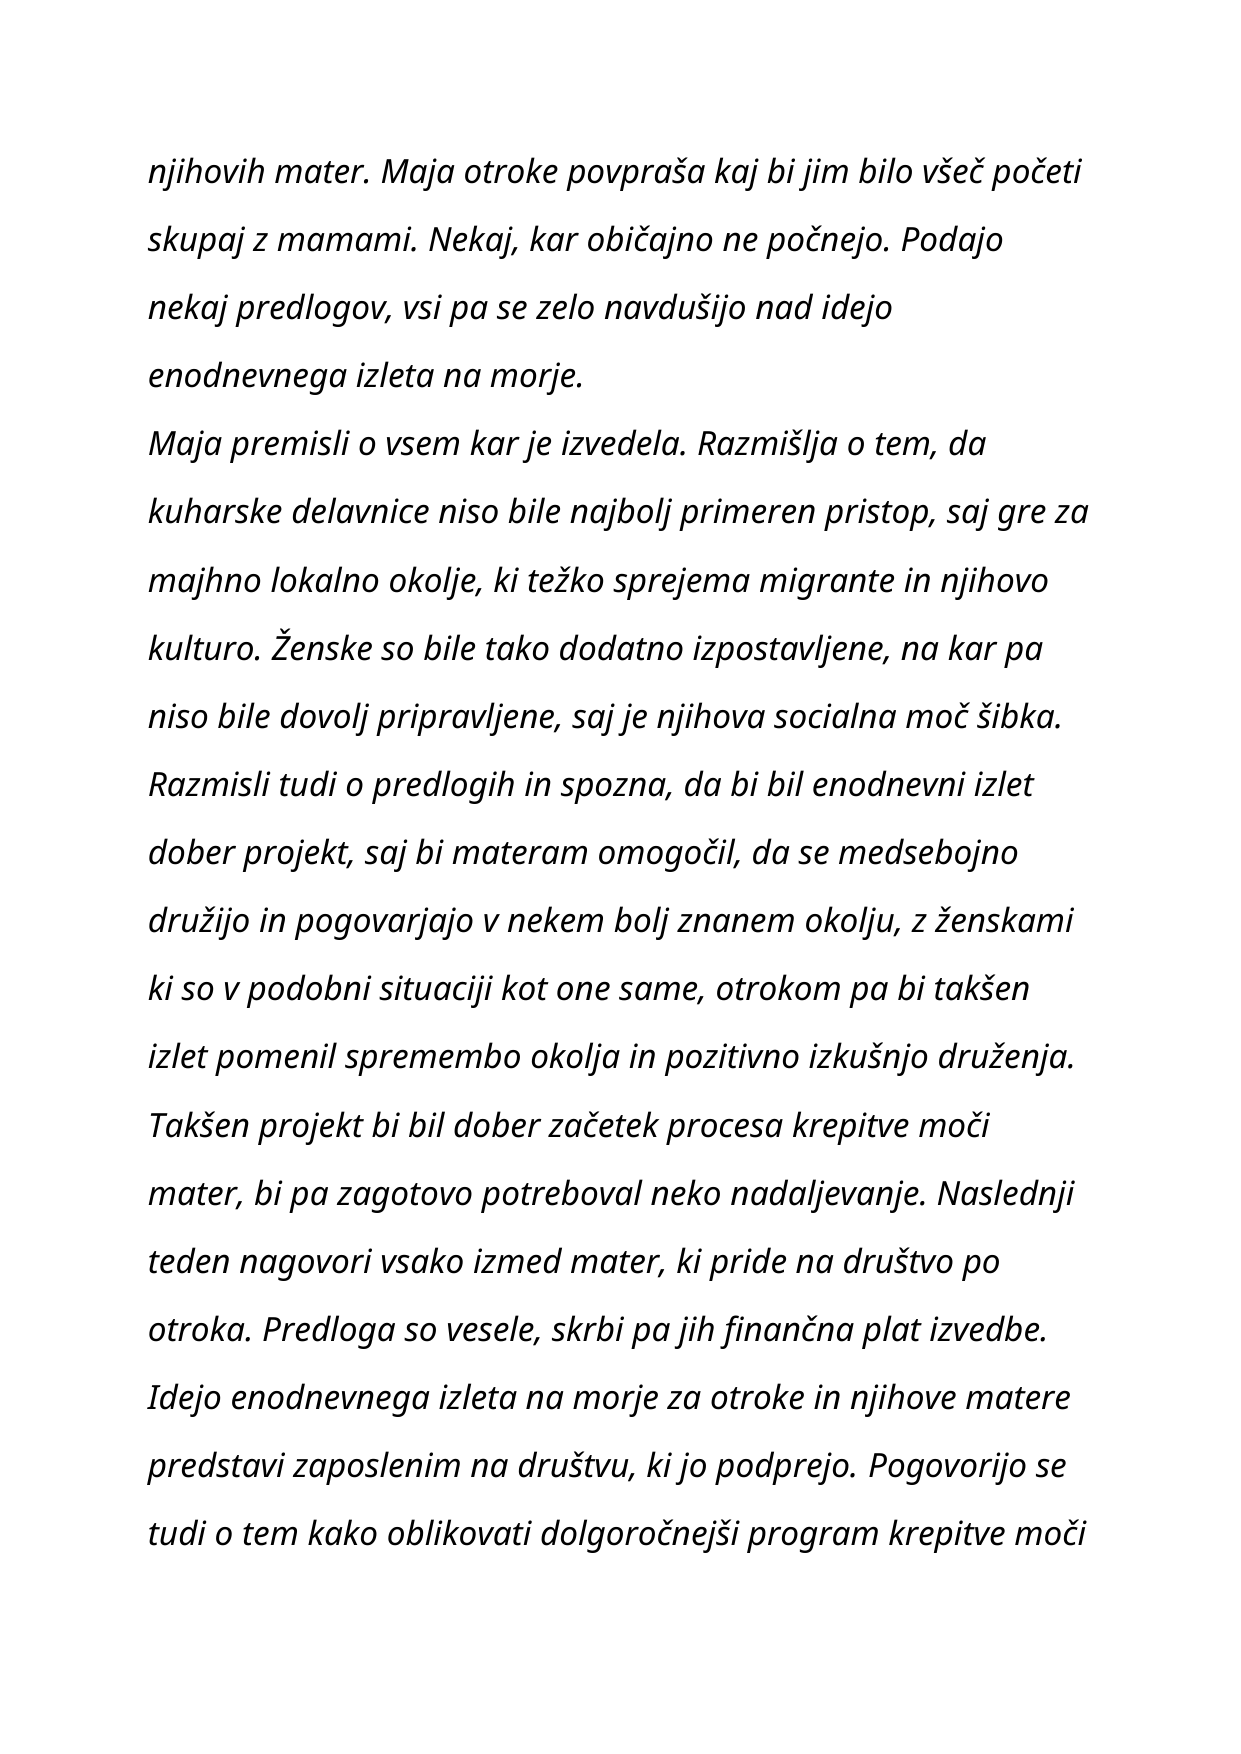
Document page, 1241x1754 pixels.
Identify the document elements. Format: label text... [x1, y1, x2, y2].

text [148, 148, 1093, 397]
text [148, 1374, 1093, 1556]
text Maja premisli o vsem kar je izvedela. Razmišlja o tem, da kuharske delavnice niso bile najbolj primeren pristop, saj gre za majhno lokalno okolje, ki težko sprejema migrante in njihovo kulturo. Ženske so bile tako dodatno izpostavljene, na kar pa niso bile dovolj pripravljene, saj je njihova socialna moč šibka. Razmisli tudi o predlogih in spozna, da bi bil enodnevni izlet dober projekt, saj bi materam omogočil, da se medsebojno družijo in pogovarjajo v nekem bolj znanem okolju, z ženskami ki so v podobni situaciji kot one same, otrokom pa bi takšen izlet pomenil spremembo okolja in pozitivno izkušnjo druženja. Takšen projekt bi bil dober začetek procesa krepitve moči mater, bi pa zagotovo potreboval neko nadaljevanje. Naslednji teden nagovori vsako izmed mater, ki pride na društvo po otroka. Predloga so vesele, skrbi pa jih finančna plat izvedbe. [148, 420, 1093, 1351]
